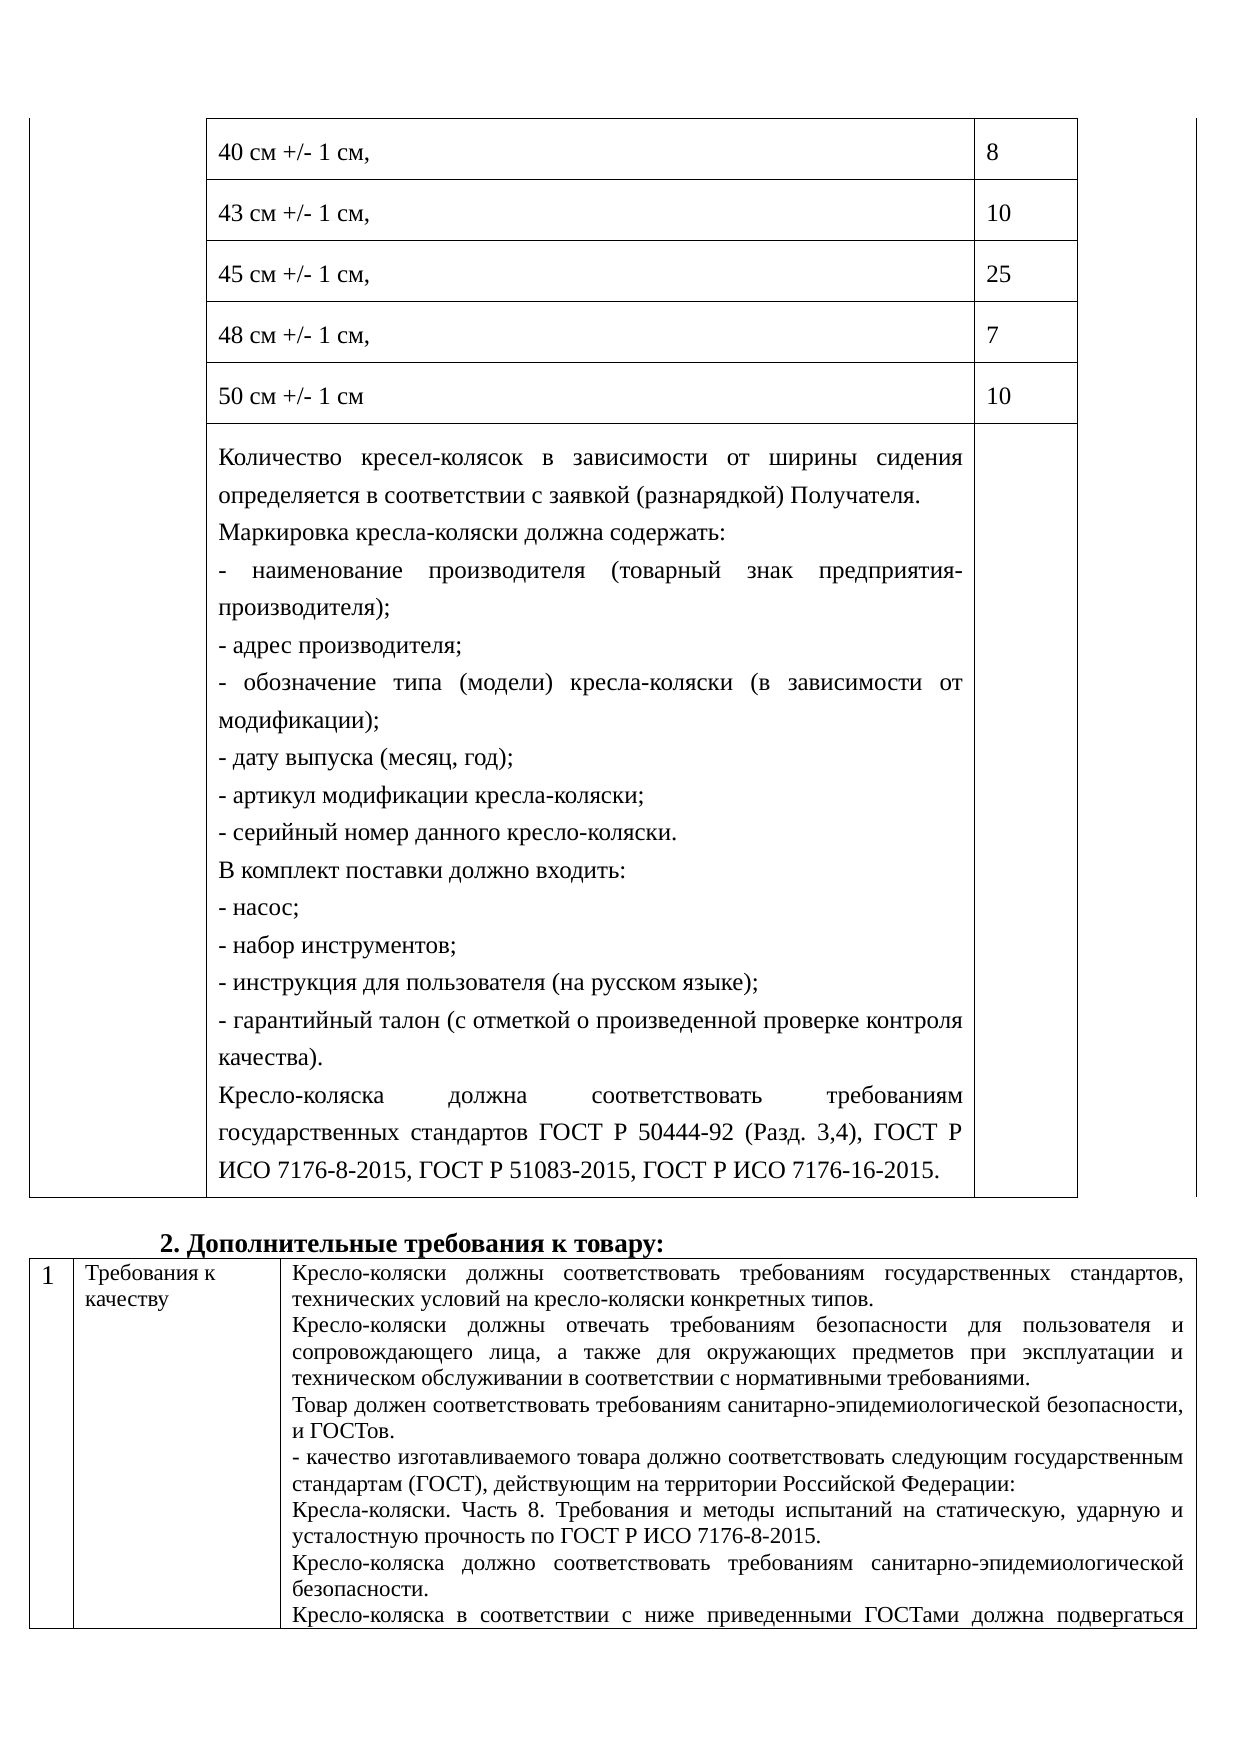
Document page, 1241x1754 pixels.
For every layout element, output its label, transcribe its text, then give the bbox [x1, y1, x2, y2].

table_cell 7 [975, 302, 1077, 362]
table_header 1 [30, 1259, 73, 1628]
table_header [74, 1259, 280, 1628]
table_cell 48 см +/- 1 см, [207, 302, 974, 362]
table_cell 10 [975, 363, 1077, 423]
text 2. Дополнительные требования к товару: [103, 1227, 1196, 1258]
table_cell 25 [975, 241, 1077, 301]
table_cell [975, 424, 1077, 1197]
table_cell [30, 423, 206, 1197]
table_cell 45 см +/- 1 см, [207, 241, 974, 301]
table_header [281, 1259, 1196, 1628]
table_cell 10 [975, 180, 1077, 240]
table_cell 43 см +/- 1 см, [207, 180, 974, 240]
table_cell Количество кресел-колясок в зависимости от ширины сидения определяется в соответствии с заявкой (разнарядкой) Получателя. Маркировка кресла-коляски должна содержать: - наименование производителя (товарный знак предприятия-производителя); - адрес производителя; - обозначение типа (модели) кресла-коляски (в зависимости от модификации); - дату выпуска (месяц, год); - артикул модификации кресла-коляски; - серийный номер данного кресло-коляски. В комплект поставки должно входить: - насос; - набор инструментов; - инструкция для пользователя (на русском языке); - гарантийный талон (с отметкой о произведенной проверке контроля качества). Кресло-коляска должна соответствовать требованиям государственных стандартов ГОСТ Р 50444-92 (Разд. 3,4), ГОСТ Р ИСО 7176-8-2015, ГОСТ Р 51083-2015, ГОСТ Р ИСО 7176-16-2015. [207, 424, 974, 1197]
table_cell 50 см +/- 1 см [207, 363, 974, 423]
table_cell 8 [975, 119, 1077, 179]
table_cell 40 см +/- 1 см, [207, 119, 974, 179]
